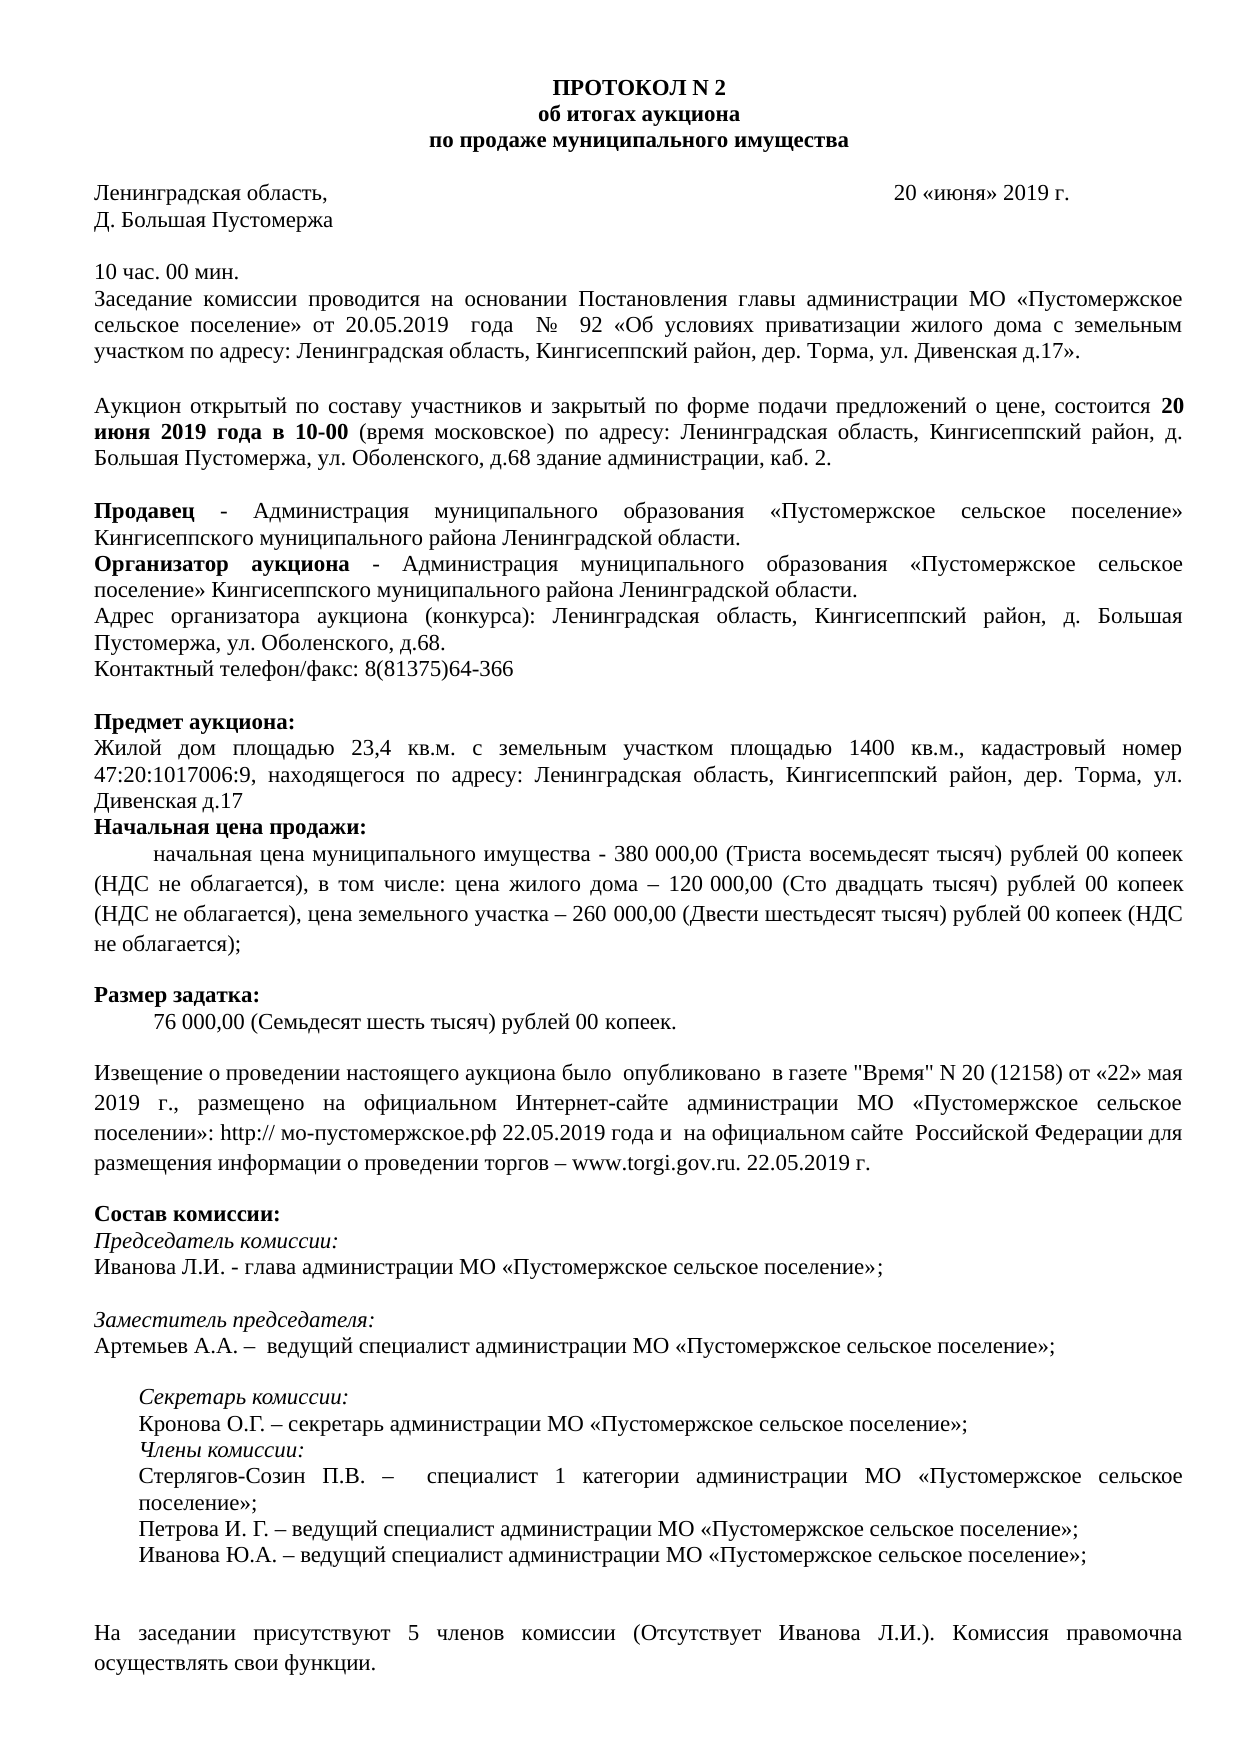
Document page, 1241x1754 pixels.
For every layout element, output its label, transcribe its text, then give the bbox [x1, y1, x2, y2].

text Артемьев А.А. – ведущий специалист администрации МО «Пустомержское сельское поселение»; [94, 1332, 1184, 1359]
text Иванова Л.И. - глава администрации МО «Пустомержское сельское поселение»; [94, 1253, 1184, 1279]
text Жилой дом площадью 23,4 кв.м. с земельным участком площадью 1400 кв.м., кадастровый номер 47:20:1017006:9, находящегося по адресу: Ленинградская область, Кингисеппский район, дер. Торма, ул. Дивенская д.17 [94, 734, 1184, 813]
text Заседание комиссии проводится на основании Постановления главы администрации МО «Пустомержское сельское поселение» от 20.05.2019 года № 92 «Об условиях приватизации жилого дома с земельным участком по адресу: Ленинградская область, Кингисеппский район, дер. Торма, ул. Дивенская д.17». [94, 285, 1184, 364]
text Аукцион открытый по составу участников и закрытый по форме подачи предложений о цене, состоится 20 июня 2019 года в 10-00 (время московское) по адресу: Ленинградская область, Кингисеппский район, д. Большая Пустомержа, ул. Оболенского, д.68 здание администрации, каб. 2. [94, 392, 1184, 471]
text На заседании присутствуют 5 членов комиссии (Отсутствует Иванова Л.И.). Комиссия правомочна осуществлять свои функции. [94, 1619, 1184, 1675]
text Заместитель председателя: [94, 1306, 1184, 1332]
text Организатор аукциона - Администрация муниципального образования «Пустомержское сельское поселение» Кингисеппского муниципального района Ленинградской области. [94, 550, 1184, 603]
list Стерлягов-Созин П.В. – специалист 1 категории администрации МО «Пустомержское сельское поселение»; [138, 1462, 1184, 1515]
text 76 000,00 (Семьдесят шесть тысяч) рублей 00 копеек. [94, 1008, 1184, 1034]
text Продавец - Администрация муниципального образования «Пустомержское сельское поселение» Кингисеппского муниципального района Ленинградской области. [94, 497, 1184, 550]
text Контактный телефон/факс: 8(81375)64-366 [94, 655, 1184, 682]
text Предмет аукциона: [94, 708, 1184, 734]
list Члены комиссии: [138, 1436, 1184, 1462]
text Состав комиссии: [94, 1201, 1184, 1227]
text Начальная цена продажи: [94, 813, 1184, 840]
list Кронова О.Г. – секретарь администрации МО «Пустомержское сельское поселение»; [138, 1410, 1184, 1436]
text Ленинградская область, 20 «июня» 2019 г. [94, 179, 1184, 206]
text Д. Большая Пустомержа [94, 206, 1184, 232]
text Извещение о проведении настоящего аукциона было опубликовано в газете "Время" N 20 (12158) от «22» мая 2019 г., размещено на официальном Интернет-сайте администрации МО «Пустомержское сельское поселении»: http:// мо-пустомержское.рф 22.05.2019 года и на официальном сайте Российской Федерации для размещения информации о проведении торгов – www.torgi.gov.ru. 22.05.2019 г. [94, 1059, 1184, 1176]
list Иванова Ю.А. – ведущий специалист администрации МО «Пустомержское сельское поселение»; [138, 1541, 1184, 1568]
text начальная цена муниципального имущества - 380 000,00 (Триста восемьдесят тысяч) рублей 00 копеек (НДС не облагается), в том числе: цена жилого дома – 120 000,00 (Сто двадцать тысяч) рублей 00 копеек (НДС не облагается), цена земельного участка – 260 000,00 (Двести шестьдесят тысяч) рублей 00 копеек (НДС не облагается); [94, 840, 1184, 957]
text об итогах аукциона [94, 100, 1184, 127]
text 10 час. 00 мин. [94, 258, 1184, 285]
text Председатель комиссии: [94, 1227, 1184, 1253]
list Петрова И. Г. – ведущий специалист администрации МО «Пустомержское сельское поселение»; [138, 1515, 1184, 1541]
text по продаже муниципального имущества [94, 127, 1184, 153]
text Адрес организатора аукциона (конкурса): Ленинградская область, Кингисеппский район, д. Большая Пустомержа, ул. Оболенского, д.68. [94, 603, 1184, 655]
text ПРОТОКОЛ N 2 [94, 74, 1184, 100]
text Размер задатка: [94, 981, 1184, 1008]
list Секретарь комиссии: [138, 1383, 1184, 1410]
